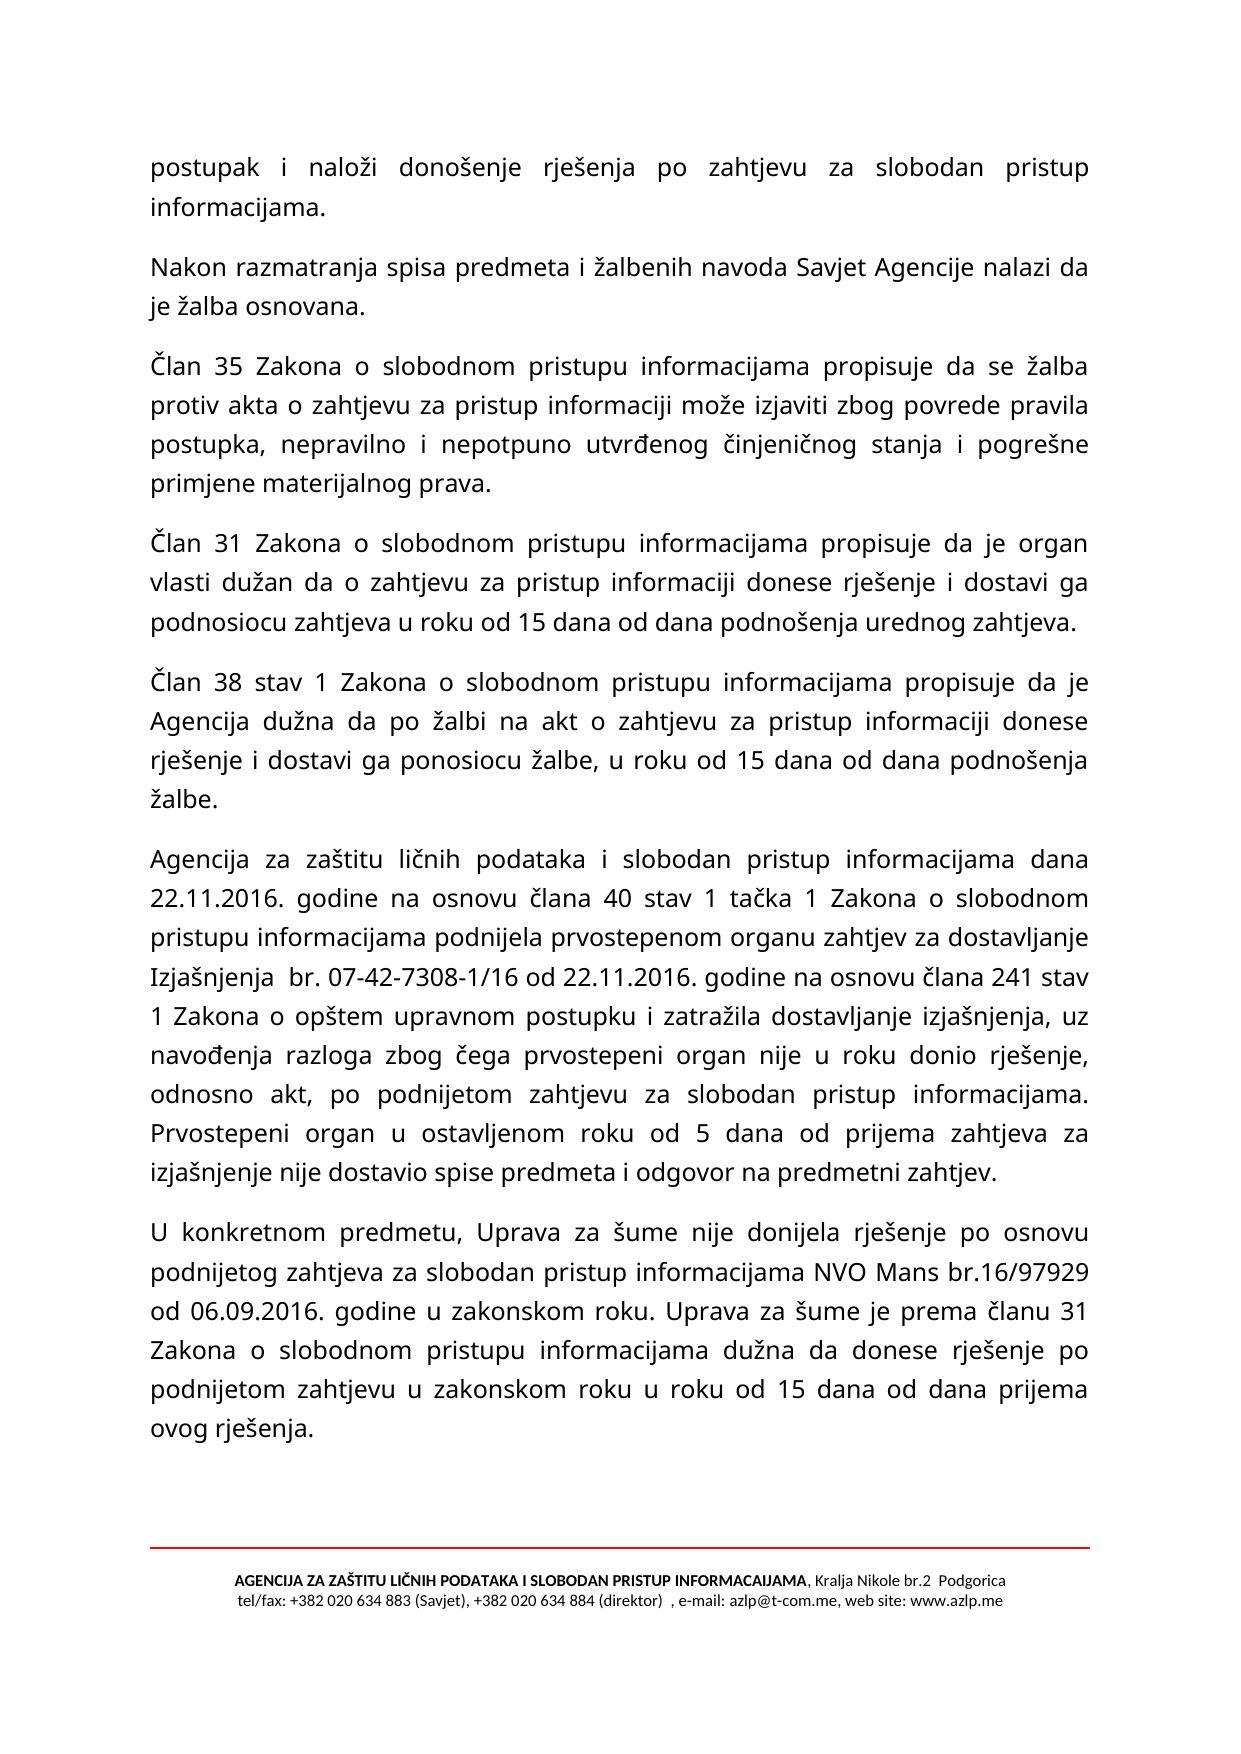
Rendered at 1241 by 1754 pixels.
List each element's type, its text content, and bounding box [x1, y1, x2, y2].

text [150, 150, 1090, 223]
text Agencija za zaštitu ličnih podataka i slobodan pristup informacijama dana 22.11.2016. godine na osnovu člana 40 stav 1 tačka 1 Zakona o slobodnom pristupu informacijama podnijela prvostepenom organu zahtjev za dostavljanje Izjašnjenja br. 07-42-7308-1/16 od 22.11.2016. godine na osnovu člana 241 stav 1 Zakona o opštem upravnom postupku i zatražila dostavljanje izjašnjenja, uz navođenja razloga zbog čega prvostepeni organ nije u roku donio rješenje, odnosno akt, po podnijetom zahtjevu za slobodan pristup informacijama. Prvostepeni organ u ostavljenom roku od 5 dana od prijema zahtjeva za izjašnjenje nije dostavio spise predmeta i odgovor na predmetni zahtjev. [150, 842, 1090, 1189]
text Član 35 Zakona o slobodnom pristupu informacijama propisuje da se žalba protiv akta o zahtjevu za pristup informaciji može izjaviti zbog povrede pravila postupka, nepravilno i nepotpuno utvrđenog činjeničnog stanja i pogrešne primjene materijalnog prava. [150, 348, 1090, 500]
text Član 38 stav 1 Zakona o slobodnom pristupu informacijama propisuje da je Agencija dužna da po žalbi na akt o zahtjevu za pristup informaciji donese rješenje i dostavi ga ponosiocu žalbe, u roku od 15 dana od dana podnošenja žalbe. [150, 664, 1090, 816]
text Nakon razmatranja spisa predmeta i žalbenih navoda Savjet Agencije nalazi da je žalba osnovana. [150, 249, 1090, 322]
text Član 31 Zakona o slobodnom pristupu informacijama propisuje da je organ vlasti dužan da o zahtjevu za pristup informaciji donese rješenje i dostavi ga podnosiocu zahtjeva u roku od 15 dana od dana podnošenja urednog zahtjeva. [150, 526, 1090, 638]
text U konkretnom predmetu, Uprava za šume nije donijela rješenje po osnovu podnijetog zahtjeva za slobodan pristup informacijama NVO Mans br.16/97929 od 06.09.2016. godine u zakonskom roku. Uprava za šume je prema članu 31 Zakona o slobodnom pristupu informacijama dužna da donese rješenje po podnijetom zahtjevu u zakonskom roku u roku od 15 dana od dana prijema ovog rješenja. [150, 1215, 1090, 1445]
